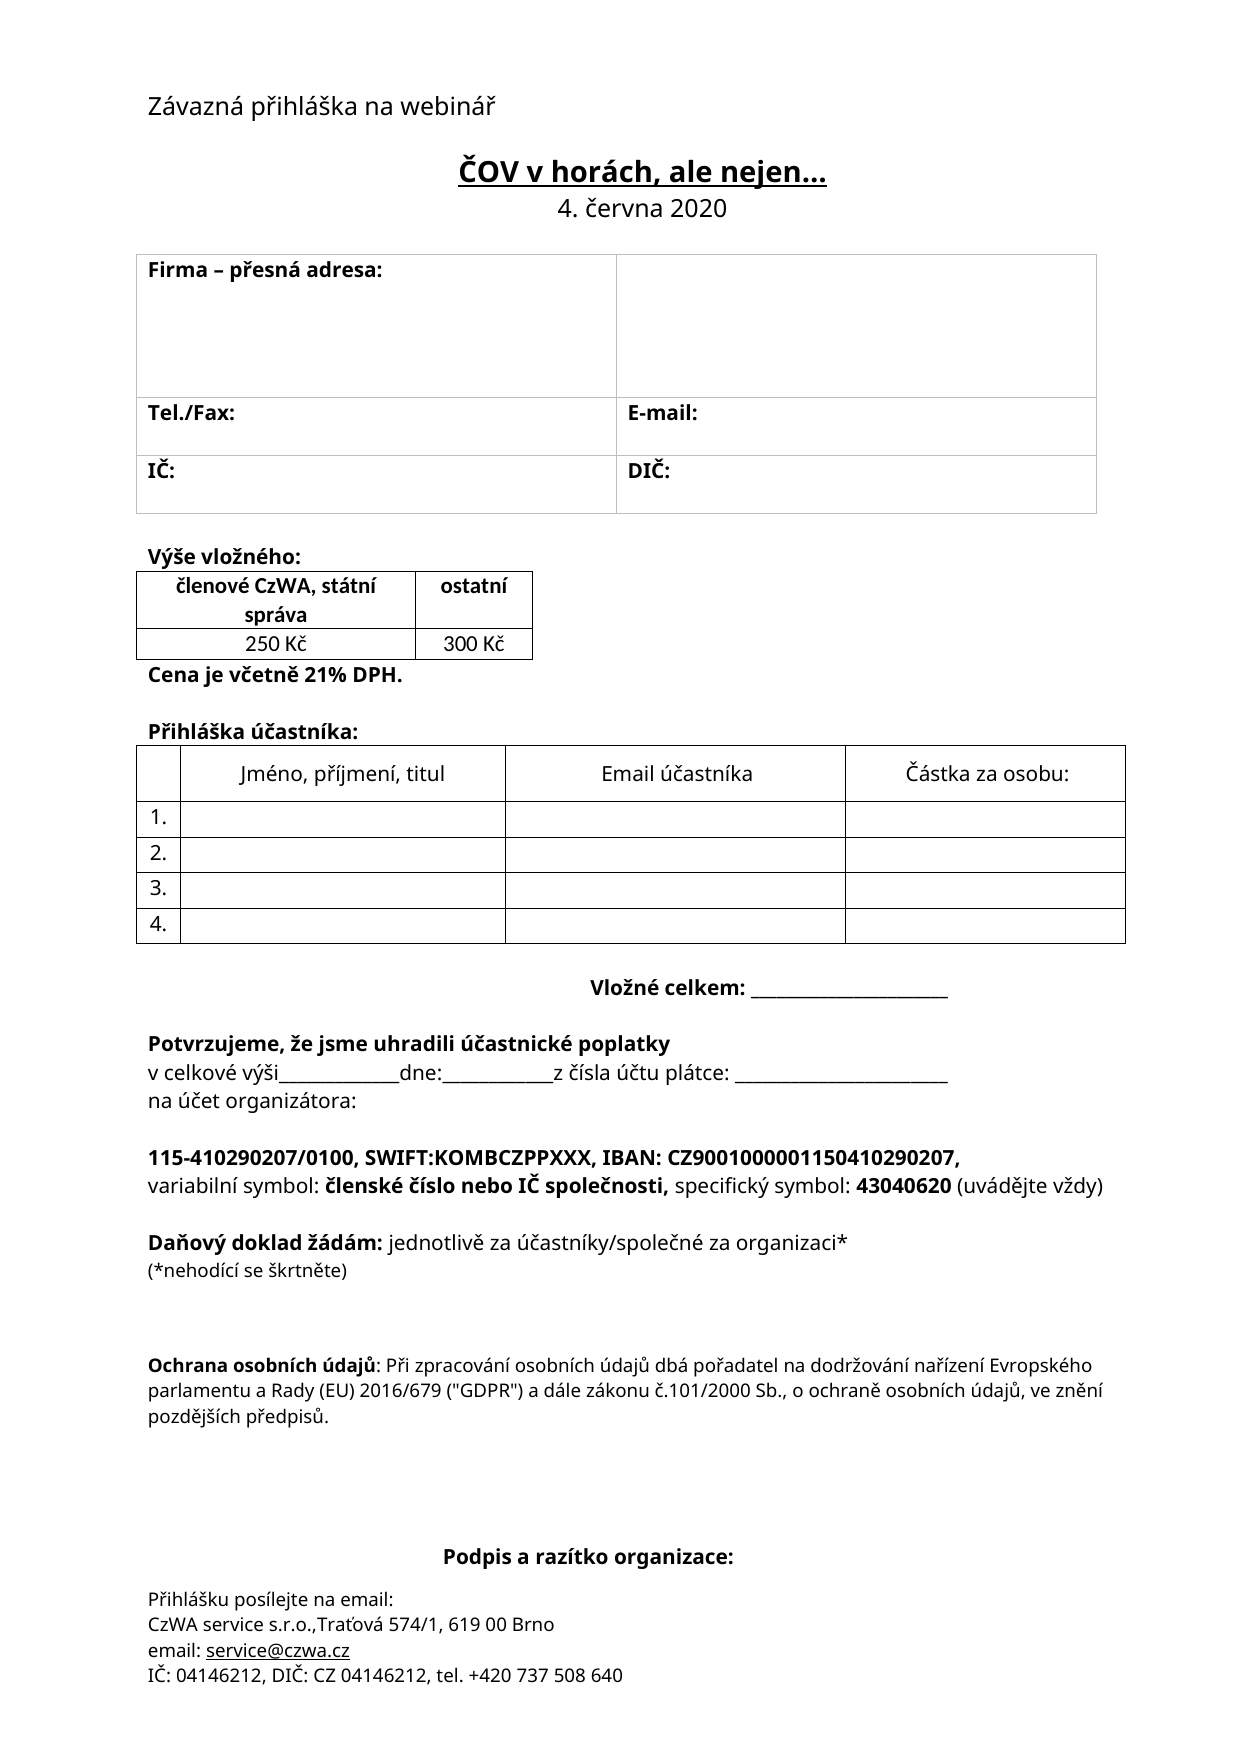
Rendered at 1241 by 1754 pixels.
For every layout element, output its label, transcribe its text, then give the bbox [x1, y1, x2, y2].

text Podpis a razítko organizace: [369, 1542, 1137, 1571]
text Potvrzujeme, že jsme uhradili účastnické poplatky [148, 1029, 1137, 1058]
table_header Jméno, příjmení, titul [181, 746, 505, 801]
table_header Částka za osobu: [846, 746, 1125, 801]
table_cell 1. [137, 802, 180, 837]
text na účet organizátora: [148, 1086, 1137, 1115]
text 115-410290207/0100, SWIFT:KOMBCZPPXXX, IBAN: CZ9001000001150410290207, [148, 1143, 1137, 1172]
table_cell [181, 802, 505, 837]
table_cell 2. [137, 838, 180, 872]
text Závazná přihláška na webinář [148, 89, 1137, 151]
text Přihláška účastníka: [148, 717, 1137, 745]
table_header [137, 746, 180, 801]
table_header Firma – přesná adresa: [137, 255, 616, 397]
table_cell [846, 909, 1125, 943]
table_cell E-mail: [617, 398, 1096, 455]
table_cell [181, 838, 505, 872]
table_cell [506, 909, 845, 943]
text 4. června 2020 [148, 191, 1137, 225]
table_cell DIČ: [617, 456, 1096, 513]
table_cell 250 Kč [137, 629, 415, 659]
table_header Email účastníka [506, 746, 845, 801]
table_cell [181, 909, 505, 943]
table_cell [506, 802, 845, 837]
text v celkové výši_____________dne:____________z čísla účtu plátce: _______________________ [148, 1058, 1137, 1086]
table_cell 4. [137, 909, 180, 943]
table_cell [846, 838, 1125, 872]
table_cell [846, 802, 1125, 837]
text Výše vložného: [148, 542, 1137, 571]
table_cell 300 Kč [416, 629, 532, 659]
text Cena je včetně 21% DPH. [148, 660, 1137, 688]
table_header členové CzWA, státní správa [137, 572, 415, 628]
table_cell Tel./Fax: [137, 398, 616, 455]
table_header [617, 255, 1096, 397]
table_cell [506, 838, 845, 872]
table_cell [181, 873, 505, 908]
table_header ostatní [416, 572, 532, 628]
text Ochrana osobních údajů: Při zpracování osobních údajů dbá pořadatel na dodržování nařízení Evropského parlamentu a Rady (EU) 2016/679 ("GDPR") a dále zákonu č.101/2000 Sb., o ochraně osobních údajů, ve znění pozdějších předpisů. [148, 1352, 1137, 1428]
text Vložné celkem: _______________________ [516, 973, 1137, 1001]
table_cell 3. [137, 873, 180, 908]
table_cell [846, 873, 1125, 908]
table_cell [506, 873, 845, 908]
text (*nehodící se škrtněte) [148, 1257, 1137, 1282]
text Daňový doklad žádám: jednotlivě za účastníky/společné za organizaci* [148, 1228, 1137, 1257]
text variabilní symbol: členské číslo nebo IČ společnosti, specifický symbol: 43040620 (uvádějte vždy) [148, 1172, 1137, 1200]
table_cell IČ: [137, 456, 616, 513]
text ČOV v horách, ale nejen… [148, 151, 1137, 191]
